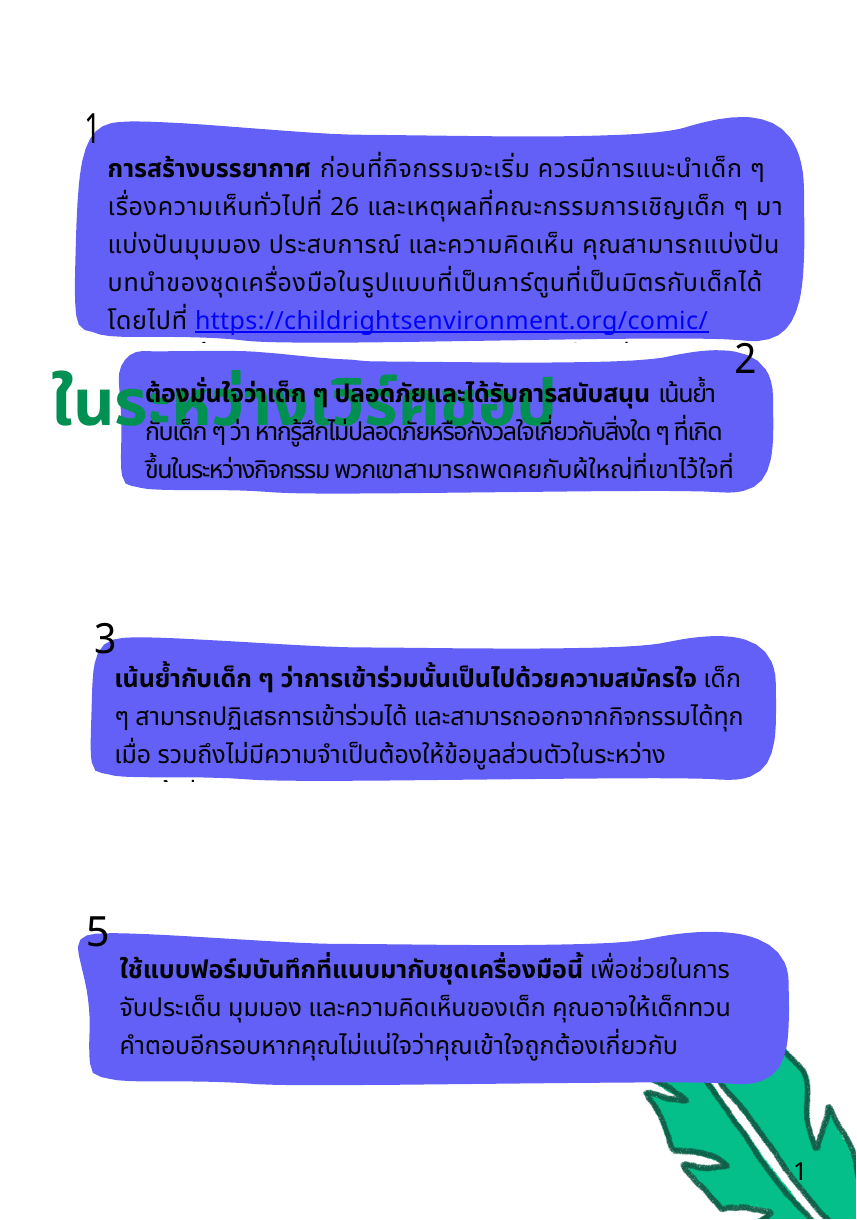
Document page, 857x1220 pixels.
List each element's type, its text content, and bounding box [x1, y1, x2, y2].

subtitle ในระหว่างเวิร์คชอป [51, 26, 856, 454]
picture [585, 938, 857, 1219]
picture [585, 938, 647, 943]
